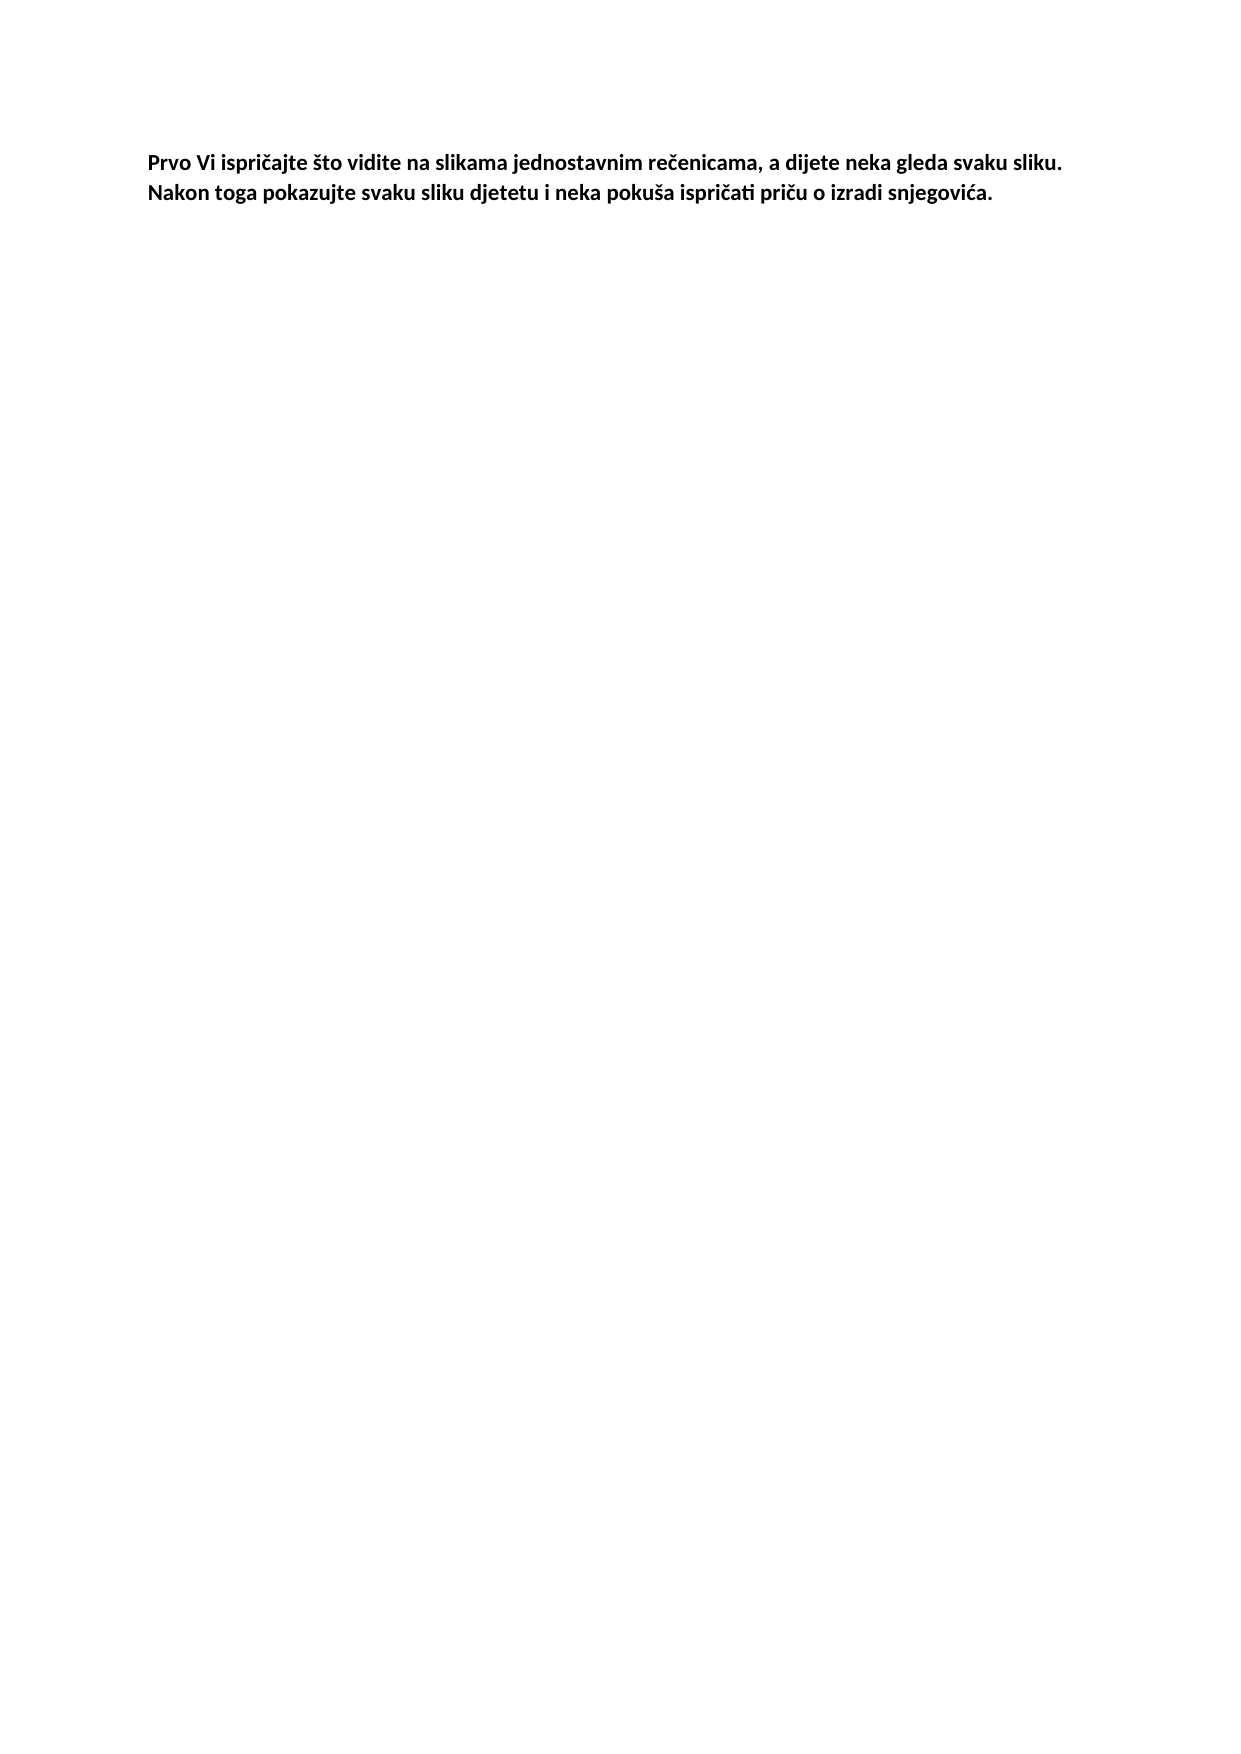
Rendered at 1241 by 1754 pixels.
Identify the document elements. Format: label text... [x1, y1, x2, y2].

text Prvo Vi ispričajte što vidite na slikama jednostavnim rečenicama, a dijete neka gleda svaku sliku. Nakon toga pokazujte svaku sliku djetetu i neka pokuša ispričati priču o izradi snjegovića. [148, 148, 1093, 206]
